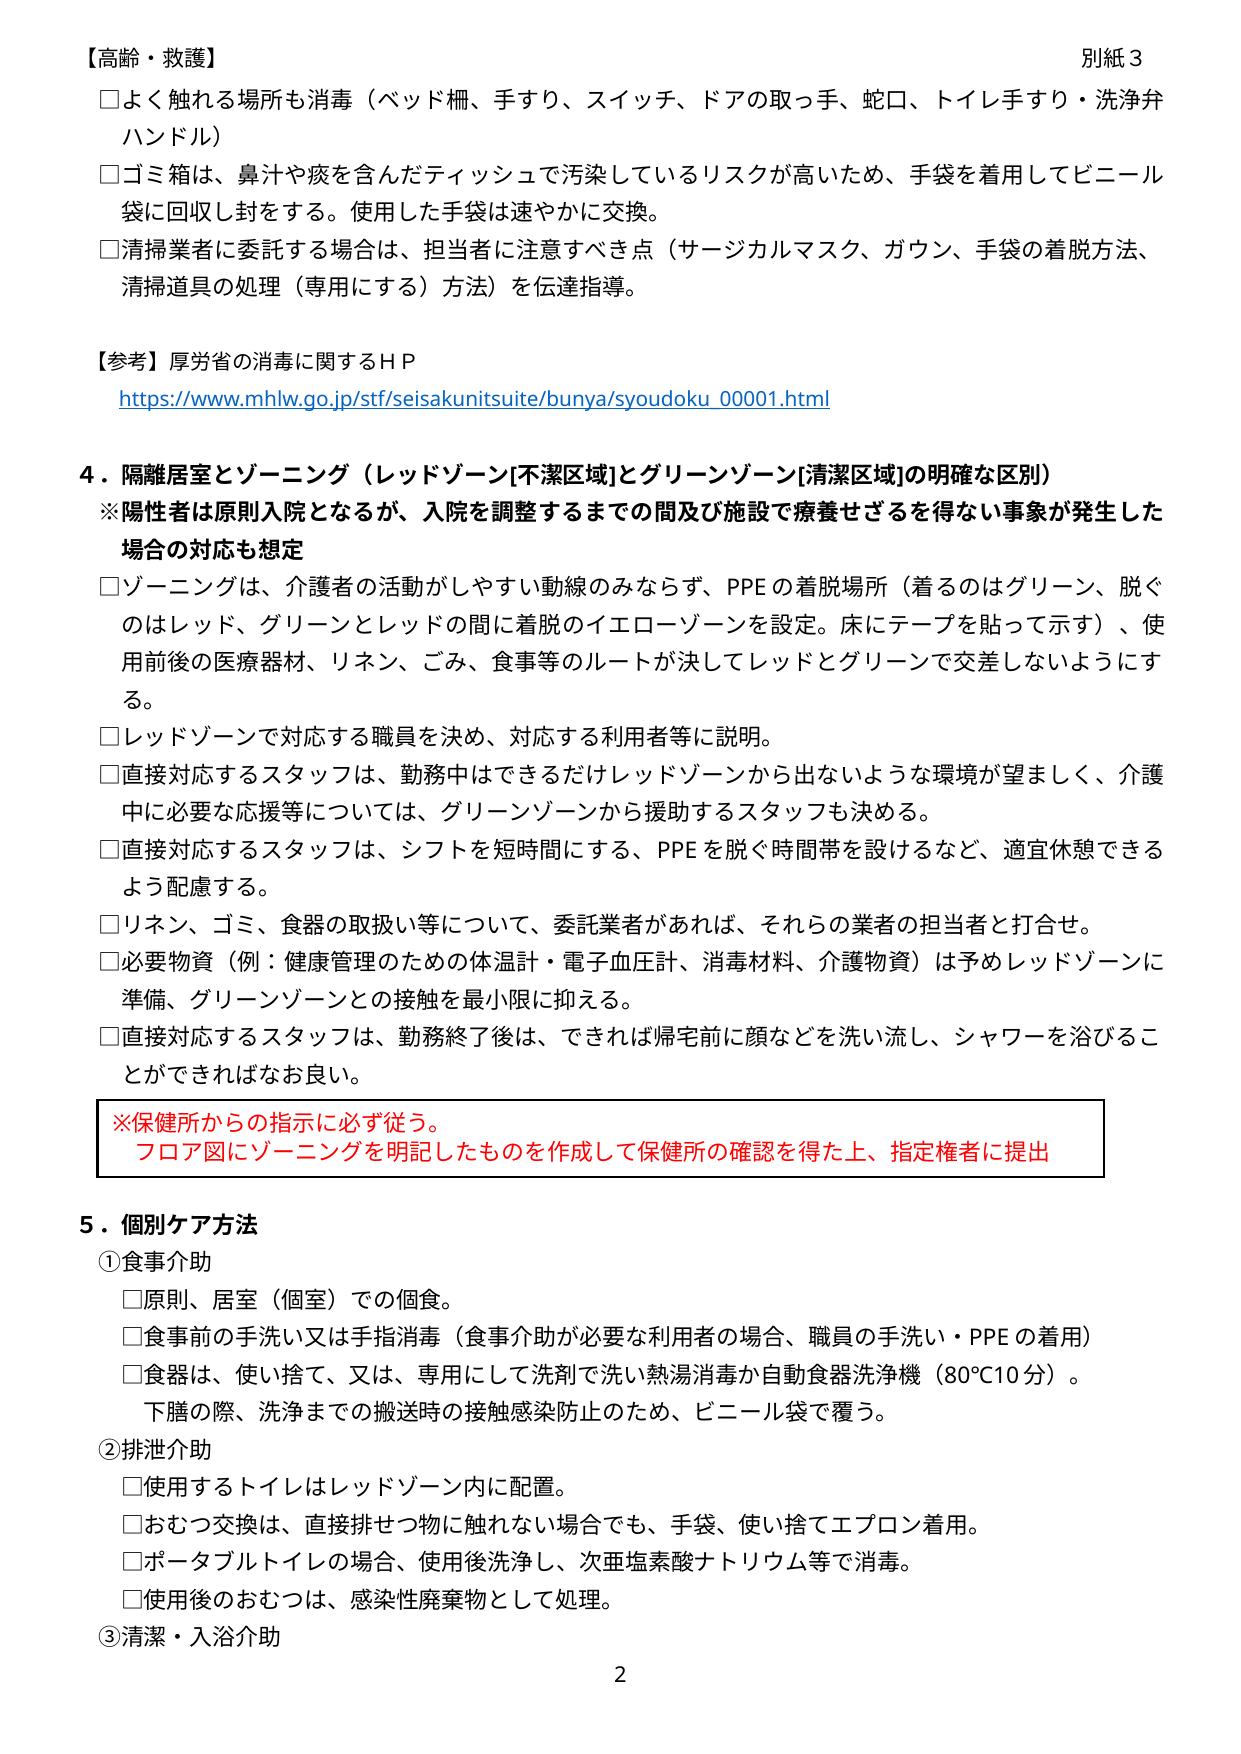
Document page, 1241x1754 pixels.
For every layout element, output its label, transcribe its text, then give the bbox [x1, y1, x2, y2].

text □直接対応するスタッフは、勤務終了後は、できれば帰宅前に顔などを洗い流し、シャワーを浴びることができればなお良い。 [75, 1017, 1165, 1092]
text □ポータブルトイレの場合、使用後洗浄し、次亜塩素酸ナトリウム等で消毒。 [75, 1542, 1165, 1579]
text □よく触れる場所も消毒（ベッド柵、手すり、スイッチ、ドアの取っ手、蛇口、トイレ手すり・洗浄弁ハンドル） [75, 79, 1165, 154]
text □清掃業者に委託する場合は、担当者に注意すべき点（サージカルマスク、ガウン、手袋の着脱方法、清掃道具の処理（専用にする）方法）を伝達指導。 [75, 229, 1165, 304]
text ５．個別ケア方法 [75, 1204, 1165, 1242]
text □ゾーニングは、介護者の活動がしやすい動線のみならず、PPEの着脱場所（着るのはグリーン、脱ぐのはレッド、グリーンとレッドの間に着脱のイエローゾーンを設定。床にテープを貼って示す）、使用前後の医療器材、リネン、ごみ、食事等のルートが決してレッドとグリーンで交差しないようにする。 [75, 567, 1165, 717]
text □原則、居室（個室）での個食。 [75, 1279, 1165, 1317]
text □食事前の手洗い又は手指消毒（食事介助が必要な利用者の場合、職員の手洗い・PPEの着用） [75, 1317, 1165, 1354]
text ①食事介助 [75, 1242, 1165, 1279]
text https://www.mhlw.go.jp/stf/seisakunitsuite/bunya/syoudoku_00001.html [119, 379, 1165, 417]
text □使用後のおむつは、感染性廃棄物として処理。 [75, 1579, 1165, 1617]
text □ゴミ箱は、鼻汁や痰を含んだティッシュで汚染しているリスクが高いため、手袋を着用してビニール袋に回収し封をする。使用した手袋は速やかに交換。 [75, 154, 1165, 229]
text □直接対応するスタッフは、シフトを短時間にする、PPEを脱ぐ時間帯を設けるなど、適宜休憩できるよう配慮する。 [75, 829, 1165, 904]
text 下膳の際、洗浄までの搬送時の接触感染防止のため、ビニール袋で覆う。 [75, 1392, 1165, 1429]
text □使用するトイレはレッドゾーン内に配置。 [75, 1467, 1165, 1504]
text ４．隔離居室とゾーニング（レッドゾーン[不潔区域]とグリーンゾーン[清潔区域]の明確な区別） [75, 454, 1165, 492]
text □リネン、ゴミ、食器の取扱い等について、委託業者があれば、それらの業者の担当者と打合せ。 [75, 904, 1165, 942]
text □必要物資（例：健康管理のための体温計・電子血圧計、消毒材料、介護物資）は予めレッドゾーンに準備、グリーンゾーンとの接触を最小限に抑える。 [75, 942, 1165, 1017]
text 【参考】厚労省の消毒に関するＨＰ [86, 342, 1165, 379]
text □レッドゾーンで対応する職員を決め、対応する利用者等に説明。 [75, 717, 1165, 754]
text □おむつ交換は、直接排せつ物に触れない場合でも、手袋、使い捨てエプロン着用。 [75, 1504, 1165, 1542]
text ③清潔・入浴介助 [75, 1617, 1165, 1654]
text □食器は、使い捨て、又は、専用にして洗剤で洗い熱湯消毒か自動食器洗浄機（80℃10分）。 [75, 1354, 1165, 1392]
text ②排泄介助 [75, 1429, 1165, 1467]
text ※陽性者は原則入院となるが、入院を調整するまでの間及び施設で療養せざるを得ない事象が発生した場合の対応も想定 [75, 492, 1165, 567]
text □直接対応するスタッフは、勤務中はできるだけレッドゾーンから出ないような環境が望ましく、介護中に必要な応援等については、グリーンゾーンから援助するスタッフも決める。 [75, 754, 1165, 829]
